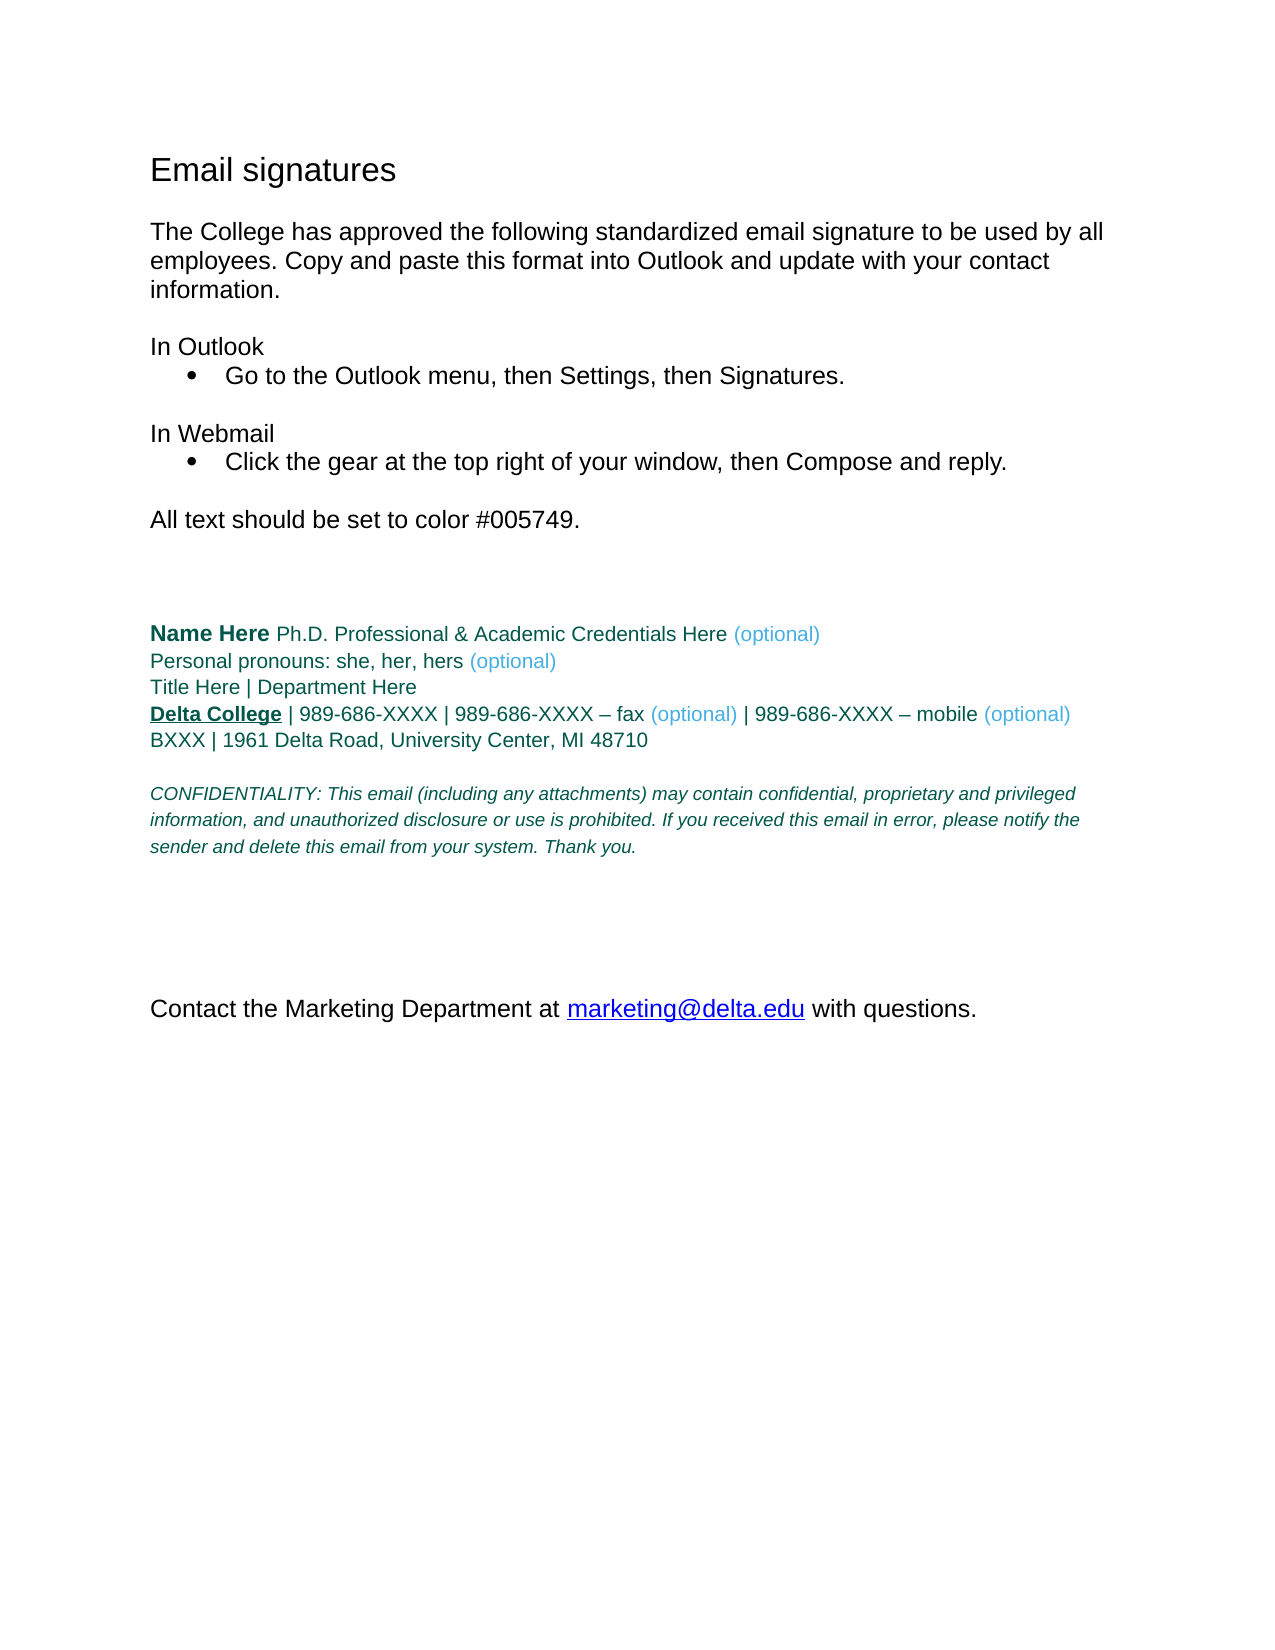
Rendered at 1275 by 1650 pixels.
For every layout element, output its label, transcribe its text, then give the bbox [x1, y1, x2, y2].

text Name Here Ph.D. Professional & Academic Credentials Here (optional) [150, 620, 1125, 646]
text Contact the Marketing Department at marketing@delta.edu with questions. [150, 994, 1125, 1022]
text Delta College | 989-686-XXXX | 989-686-XXXX – fax (optional) | 989-686-XXXX – mobile (optional) [150, 699, 1125, 725]
text CONFIDENTIALITY: This email (including any attachments) may contain confidential, proprietary and privileged information, and unauthorized disclosure or use is prohibited. If you received this email in error, please notify the sender and delete this email from your system. Thank you. [150, 752, 1125, 857]
text BXXX | 1961 Delta Road, University Center, MI 48710 [150, 725, 1125, 752]
text All text should be set to color #005749. [150, 505, 1125, 534]
text Title Here | Department Here [150, 673, 1125, 699]
text The College has approved the following standardized email signature to be used by all employees. Copy and paste this format into Outlook and update with your contact information. [150, 217, 1125, 303]
text In Outlook [150, 332, 1125, 361]
text In Webmail [150, 418, 1125, 447]
list Click the gear at the top right of your window, then Compose and reply. [187, 447, 1125, 476]
text Personal pronouns: she, her, hers (optional) [150, 646, 1125, 673]
text Email signatures [150, 150, 1125, 188]
list Go to the Outlook menu, then Settings, then Signatures. [187, 361, 1125, 390]
